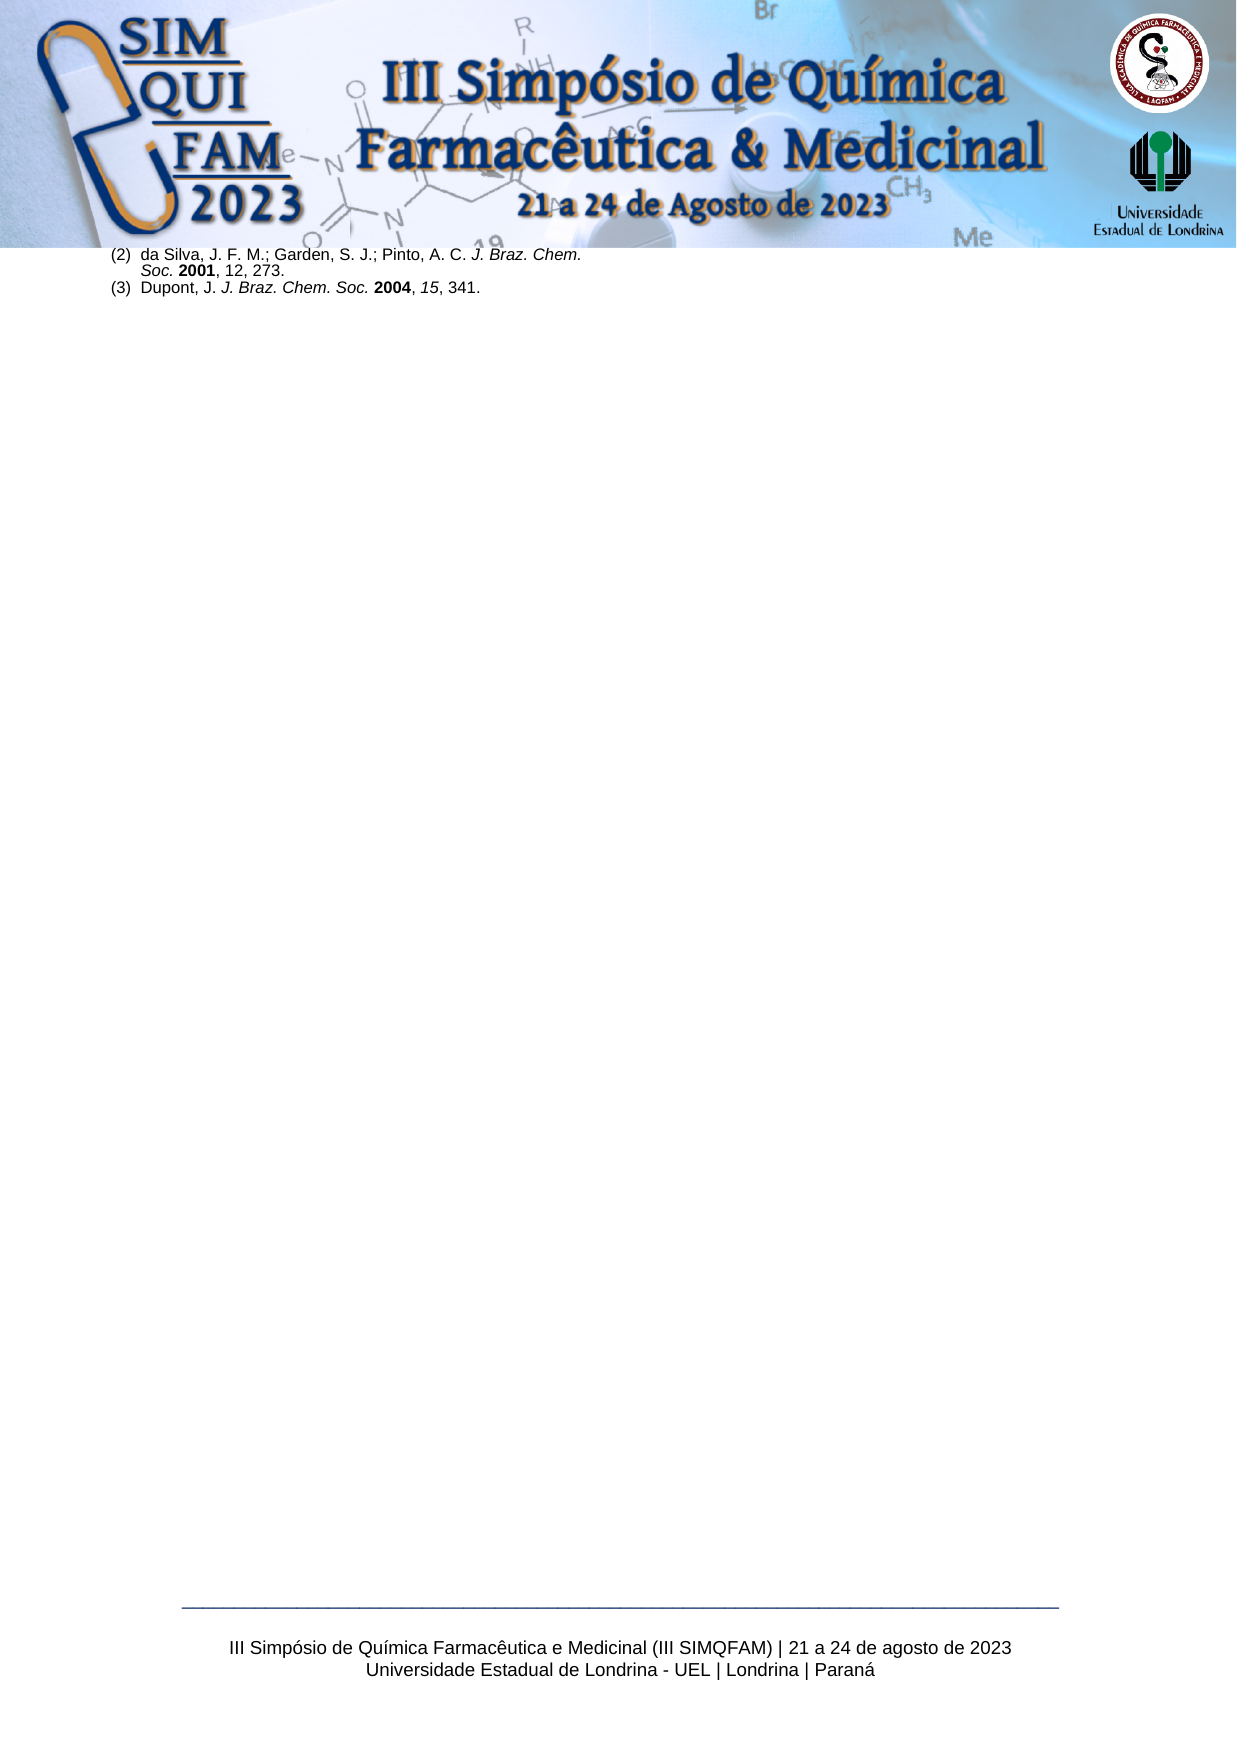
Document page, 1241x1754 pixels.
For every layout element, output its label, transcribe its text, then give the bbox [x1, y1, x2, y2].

list da Silva, J. F. M.; Garden, S. J.; Pinto, A. C. J. Braz. Chem. Soc. 2001, 12, 273. [131, 248, 583, 280]
picture [0, 0, 1237, 248]
list Dupont, J. J. Braz. Chem. Soc. 2004, 15, 341. [131, 280, 583, 297]
